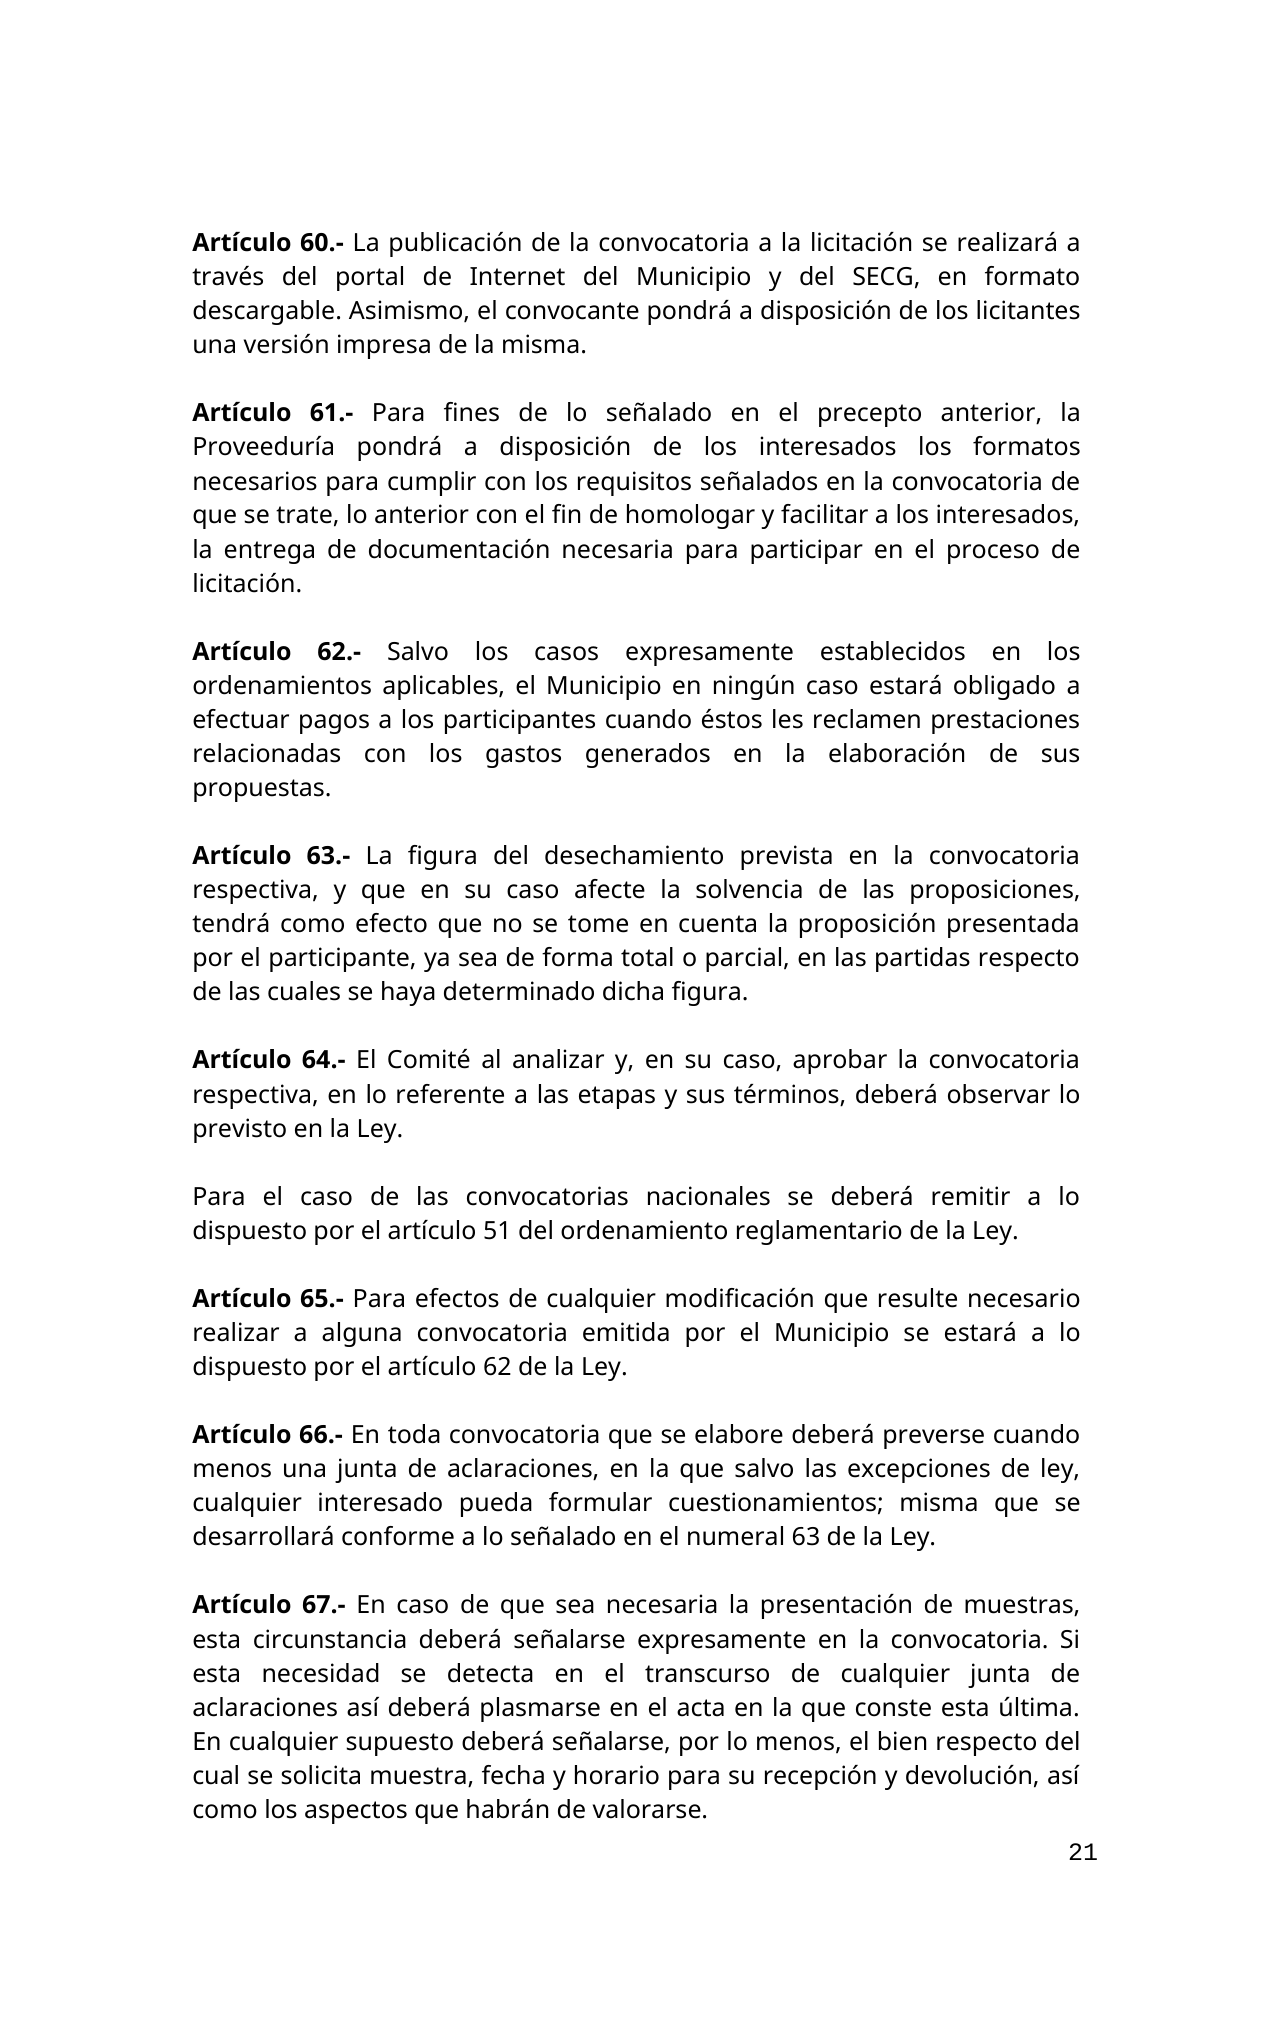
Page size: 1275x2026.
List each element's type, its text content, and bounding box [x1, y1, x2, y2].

text Artículo 60.- La publicación de la convocatoria a la licitación se realizará a través del portal de Internet del Municipio y del SECG, en formato descargable. Asimismo, el convocante pondrá a disposición de los licitantes una versión impresa de la misma. [192, 225, 1081, 361]
text Artículo 67.- En caso de que sea necesaria la presentación de muestras, esta circunstancia deberá señalarse expresamente en la convocatoria. Si esta necesidad se detecta en el transcurso de cualquier junta de aclaraciones así deberá plasmarse en el acta en la que conste esta última. En cualquier supuesto deberá señalarse, por lo menos, el bien respecto del cual se solicita muestra, fecha y horario para su recepción y devolución, así como los aspectos que habrán de valorarse. [192, 1587, 1081, 1826]
text Artículo 61.- Para fines de lo señalado en el precepto anterior, la Proveeduría pondrá a disposición de los interesados los formatos necesarios para cumplir con los requisitos señalados en la convocatoria de que se trate, lo anterior con el fin de homologar y facilitar a los interesados, la entrega de documentación necesaria para participar en el proceso de licitación. [192, 395, 1081, 599]
text Artículo 64.- El Comité al analizar y, en su caso, aprobar la convocatoria respectiva, en lo referente a las etapas y sus términos, deberá observar lo previsto en la Ley. [192, 1042, 1081, 1144]
text Artículo 63.- La figura del desechamiento prevista en la convocatoria respectiva, y que en su caso afecte la solvencia de las proposiciones, tendrá como efecto que no se tome en cuenta la proposición presentada por el participante, ya sea de forma total o parcial, en las partidas respecto de las cuales se haya determinado dicha figura. [192, 838, 1081, 1008]
text Artículo 62.- Salvo los casos expresamente establecidos en los ordenamientos aplicables, el Municipio en ningún caso estará obligado a efectuar pagos a los participantes cuando éstos les reclamen prestaciones relacionadas con los gastos generados en la elaboración de sus propuestas. [192, 633, 1081, 804]
text Artículo 65.- Para efectos de cualquier modificación que resulte necesario realizar a alguna convocatoria emitida por el Municipio se estará a lo dispuesto por el artículo 62 de la Ley. [192, 1281, 1081, 1383]
text Para el caso de las convocatorias nacionales se deberá remitir a lo dispuesto por el artículo 51 del ordenamiento reglamentario de la Ley. [192, 1178, 1081, 1247]
text Artículo 66.- En toda convocatoria que se elabore deberá preverse cuando menos una junta de aclaraciones, en la que salvo las excepciones de ley, cualquier interesado pueda formular cuestionamientos; misma que se desarrollará conforme a lo señalado en el numeral 63 de la Ley. [192, 1417, 1081, 1553]
